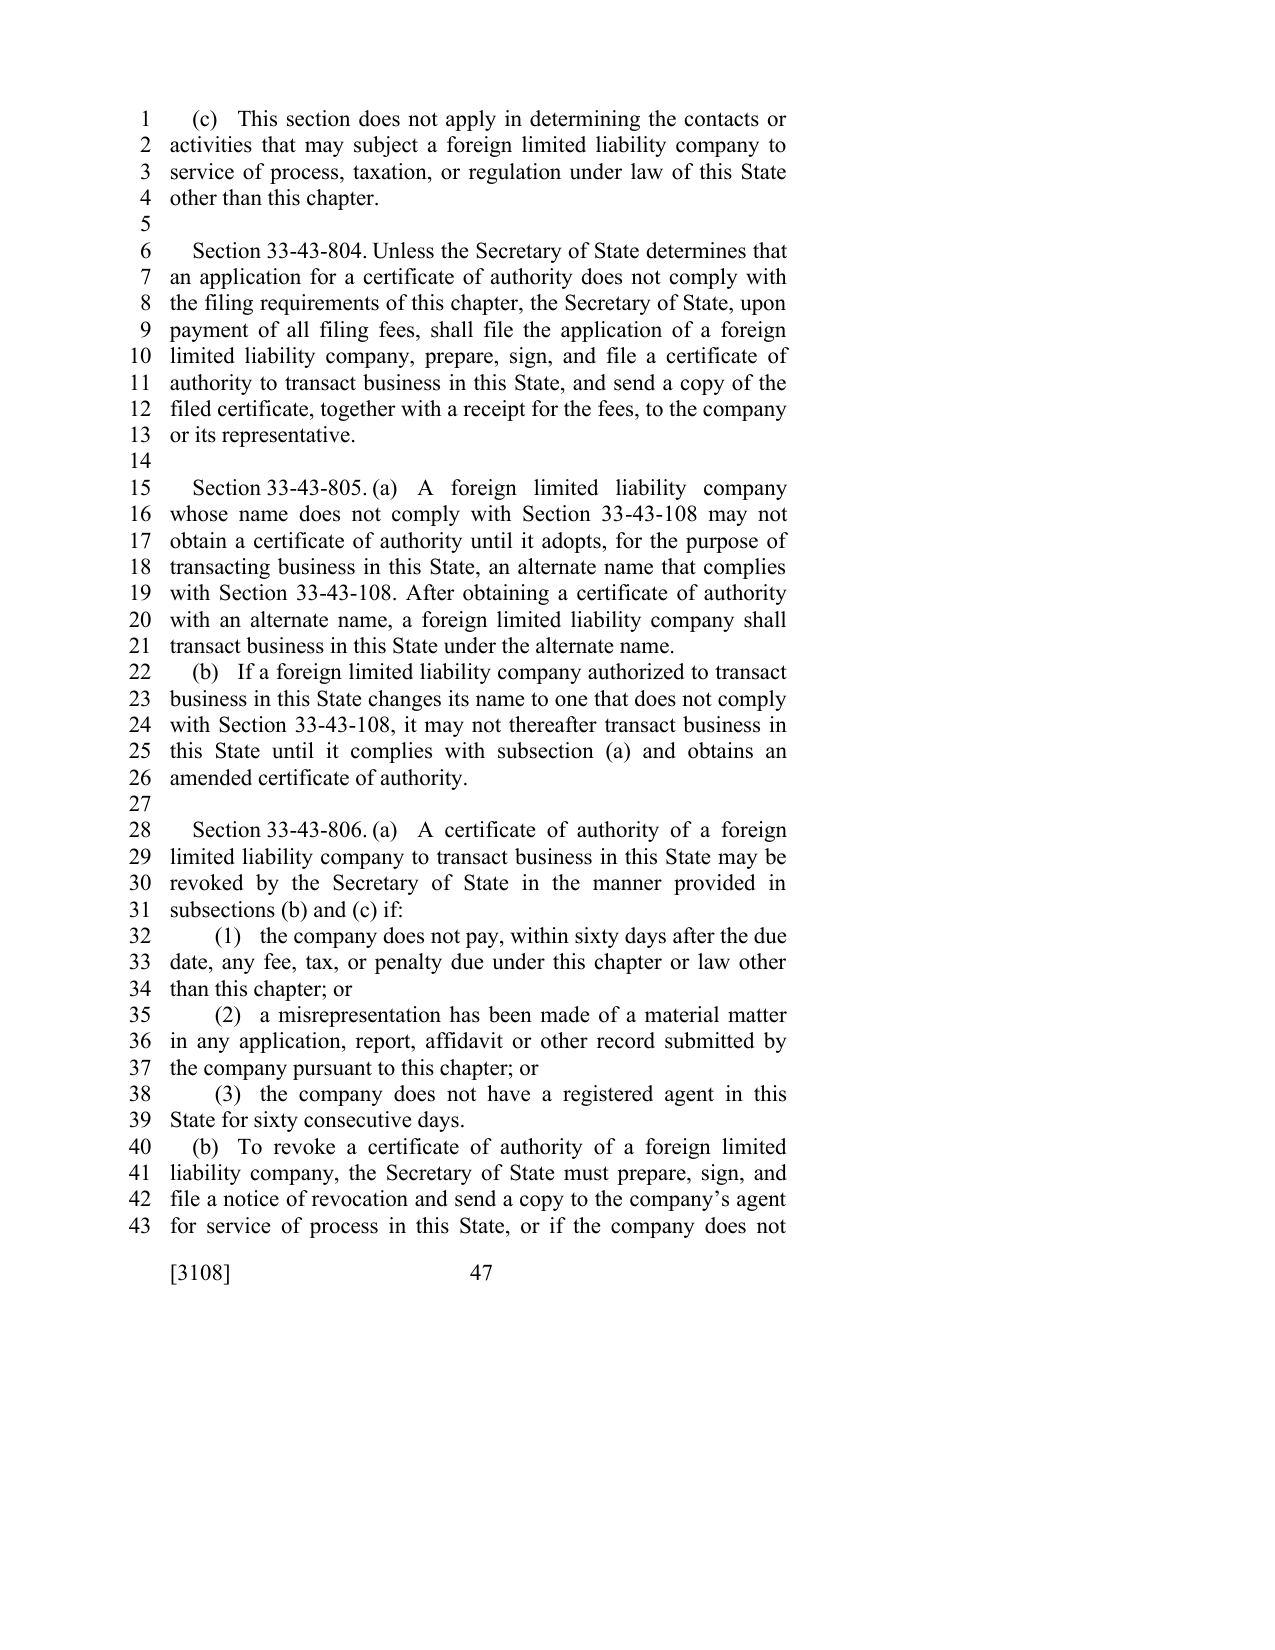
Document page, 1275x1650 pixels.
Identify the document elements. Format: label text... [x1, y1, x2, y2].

text (2) a misrepresentation has been made of a material matter in any application, report, affidavit or other record submitted by the company pursuant to this chapter; or [169, 1001, 787, 1080]
text Section 33-43-805. (a) A foreign limited liability company whose name does not comply with Section 33-43-108 may not obtain a certificate of authority until it adopts, for the purpose of transacting business in this State, an alternate name that complies with Section 33-43-108. After obtaining a certificate of authority with an alternate name, a foreign limited liability company shall transact business in this State under the alternate name. [169, 474, 787, 658]
text (3) the company does not have a registered agent in this State for sixty consecutive days. [169, 1080, 787, 1133]
text Section 33-43-804. Unless the Secretary of State determines that an application for a certificate of authority does not comply with the filing requirements of this chapter, the Secretary of State, upon payment of all filing fees, shall file the application of a foreign limited liability company, prepare, sign, and file a certificate of authority to transact business in this State, and send a copy of the filed certificate, together with a receipt for the fees, to the company or its representative. [169, 237, 787, 448]
text (b) If a foreign limited liability company authorized to transact business in this State changes its name to one that does not comply with Section 33-43-108, it may not thereafter transact business in this State until it complies with subsection (a) and obtains an amended certificate of authority. [169, 658, 787, 790]
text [169, 1133, 787, 1238]
text (1) the company does not pay, within sixty days after the due date, any fee, tax, or penalty due under this chapter or law other than this chapter; or [169, 922, 787, 1001]
text Section 33-43-806. (a) A certificate of authority of a foreign limited liability company to transact business in this State may be revoked by the Secretary of State in the manner provided in subsections (b) and (c) if: [169, 817, 787, 922]
text (c) This section does not apply in determining the contacts or activities that may subject a foreign limited liability company to service of process, taxation, or regulation under law of this State other than this chapter. [169, 105, 787, 210]
